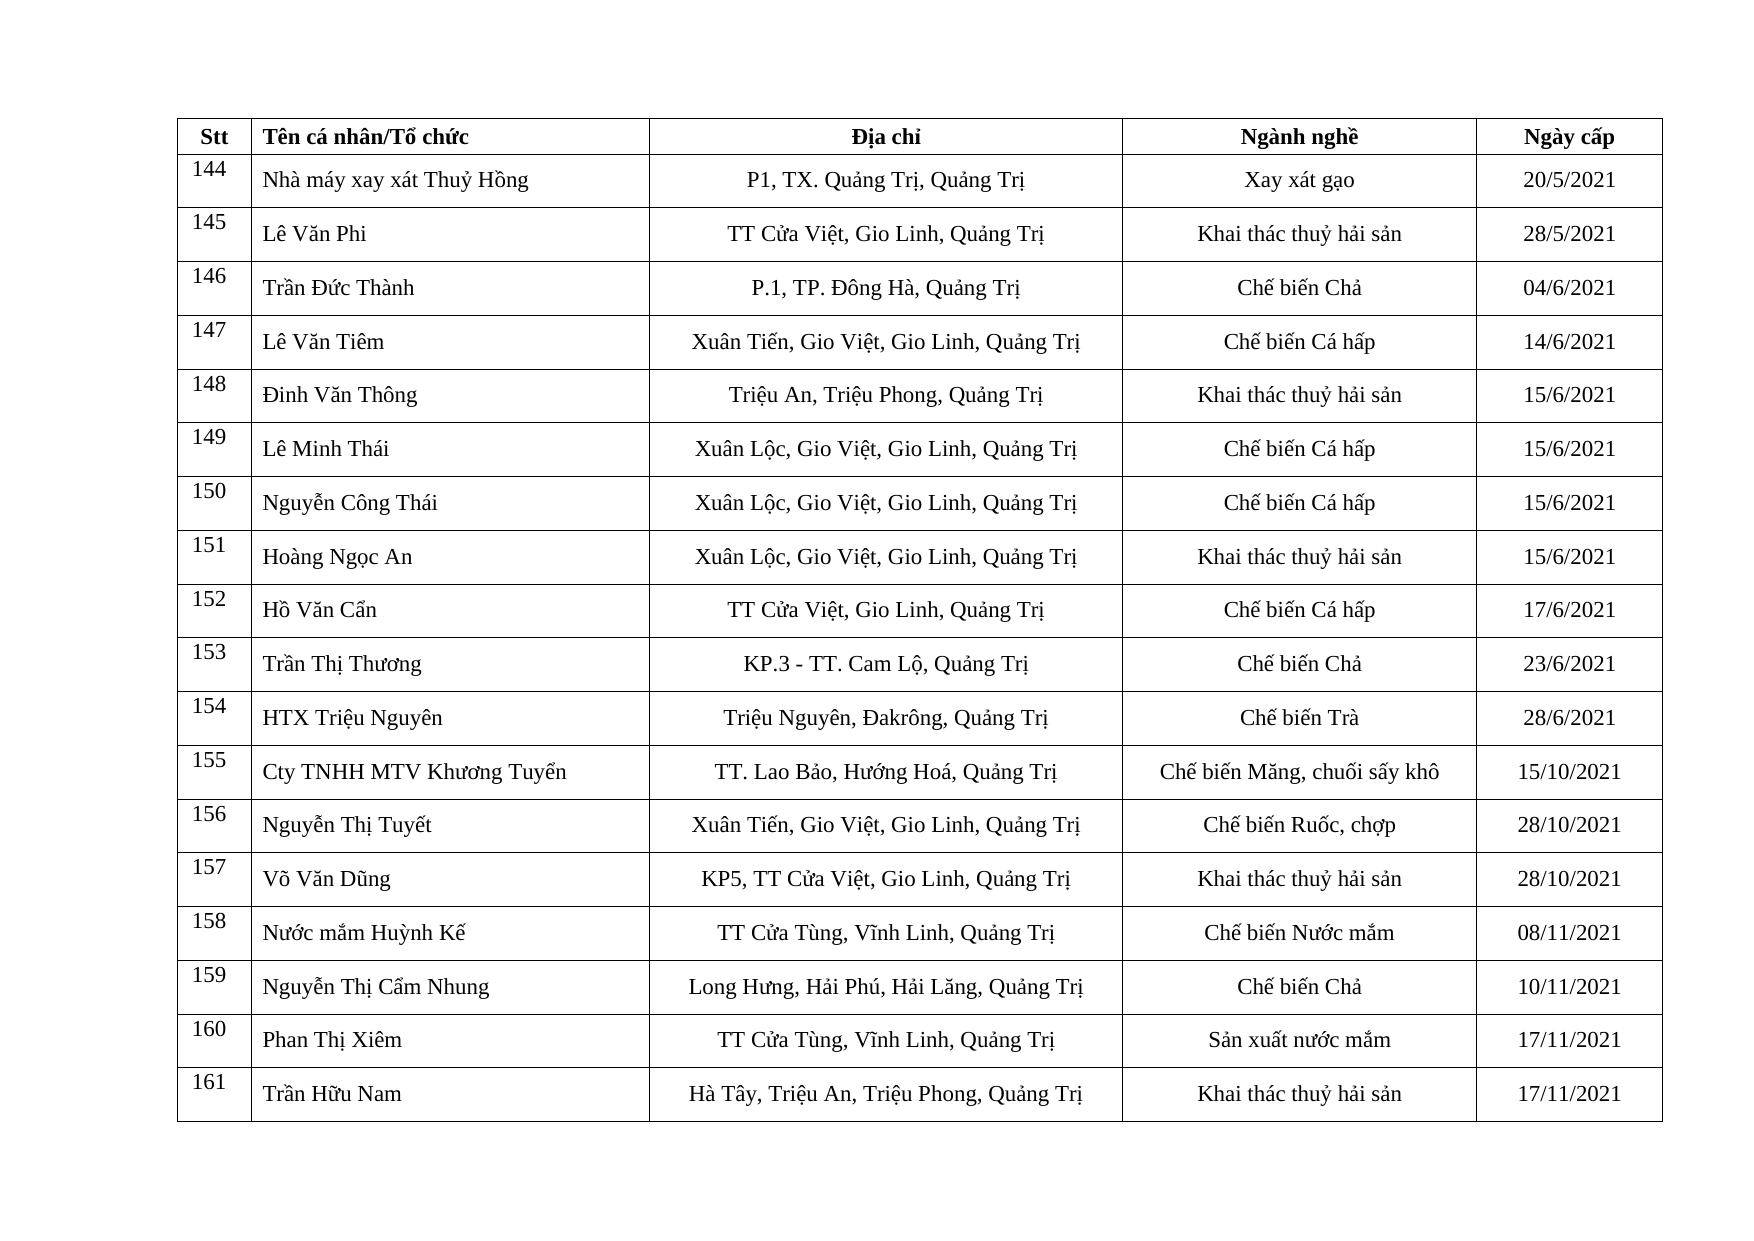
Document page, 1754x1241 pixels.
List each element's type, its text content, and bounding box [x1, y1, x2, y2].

table_cell 23/6/2021 [1477, 638, 1662, 691]
table_cell [178, 585, 251, 637]
table_cell Xuân Lộc, Gio Việt, Gio Linh, Quảng Trị [650, 531, 1122, 583]
table_header Ngày cấp [1477, 119, 1662, 153]
table_cell [178, 316, 251, 368]
table_cell Hồ Văn Cẩn [252, 585, 649, 637]
table_cell [178, 1015, 251, 1067]
table_cell Võ Văn Dũng [252, 853, 649, 906]
table_cell [178, 262, 251, 315]
table_cell 17/11/2021 [1477, 1068, 1662, 1121]
table_cell [178, 370, 251, 422]
table_cell HTX Triệu Nguyên [252, 692, 649, 745]
table_cell 14/6/2021 [1477, 316, 1662, 368]
table_cell TT Cửa Tùng, Vĩnh Linh, Quảng Trị [650, 1015, 1122, 1067]
table_cell Xuân Tiến, Gio Việt, Gio Linh, Quảng Trị [650, 316, 1122, 368]
table_cell Cty TNHH MTV Khương Tuyển [252, 746, 649, 798]
table_cell Xuân Lộc, Gio Việt, Gio Linh, Quảng Trị [650, 477, 1122, 530]
table_cell Long Hưng, Hải Phú, Hải Lăng, Quảng Trị [650, 961, 1122, 1013]
table_cell Chế biến Ruốc, chợp [1123, 800, 1476, 852]
table_header Ngành nghề [1123, 119, 1476, 153]
table_cell Chế biến Cá hấp [1123, 585, 1476, 637]
table_cell KP.3 - TT. Cam Lộ, Quảng Trị [650, 638, 1122, 691]
table_cell Khai thác thuỷ hải sản [1123, 853, 1476, 906]
table_cell [178, 477, 251, 530]
table_cell Khai thác thuỷ hải sản [1123, 370, 1476, 422]
table_cell Lê Minh Thái [252, 423, 649, 476]
table_cell Xuân Lộc, Gio Việt, Gio Linh, Quảng Trị [650, 423, 1122, 476]
table_cell Nguyễn Thị Tuyết [252, 800, 649, 852]
table_cell P.1, TP. Đông Hà, Quảng Trị [650, 262, 1122, 315]
table_cell KP5, TT Cửa Việt, Gio Linh, Quảng Trị [650, 853, 1122, 906]
table_cell Trần Hữu Nam [252, 1068, 649, 1121]
table_cell Đinh Văn Thông [252, 370, 649, 422]
table_cell Khai thác thuỷ hải sản [1123, 531, 1476, 583]
table_cell TT Cửa Việt, Gio Linh, Quảng Trị [650, 208, 1122, 261]
table_cell Phan Thị Xiêm [252, 1015, 649, 1067]
table_cell Nhà máy xay xát Thuỷ Hồng [252, 155, 649, 207]
table_cell Sản xuất nước mắm [1123, 1015, 1476, 1067]
table_cell Khai thác thuỷ hải sản [1123, 208, 1476, 261]
table_cell 04/6/2021 [1477, 262, 1662, 315]
table_cell Trần Đức Thành [252, 262, 649, 315]
table_cell 15/10/2021 [1477, 746, 1662, 798]
table_cell [178, 907, 251, 960]
table_cell 17/11/2021 [1477, 1015, 1662, 1067]
table_cell Triệu Nguyên, Đakrông, Quảng Trị [650, 692, 1122, 745]
table_cell 28/6/2021 [1477, 692, 1662, 745]
table_cell [178, 961, 251, 1013]
table_cell Chế biến Cá hấp [1123, 477, 1476, 530]
table_cell 28/10/2021 [1477, 853, 1662, 906]
table_cell Khai thác thuỷ hải sản [1123, 1068, 1476, 1121]
table_cell 10/11/2021 [1477, 961, 1662, 1013]
table_cell Nguyễn Thị Cẩm Nhung [252, 961, 649, 1013]
table_cell Chế biến Chả [1123, 961, 1476, 1013]
table_header Tên cá nhân/Tổ chức [252, 119, 649, 153]
table_cell Chế biến Măng, chuối sấy khô [1123, 746, 1476, 798]
table_cell 15/6/2021 [1477, 477, 1662, 530]
table_cell [178, 423, 251, 476]
table_cell 15/6/2021 [1477, 531, 1662, 583]
table_cell Nguyễn Công Thái [252, 477, 649, 530]
table_cell 28/10/2021 [1477, 800, 1662, 852]
table_cell [178, 746, 251, 798]
table_cell Lê Văn Tiêm [252, 316, 649, 368]
table_cell Hà Tây, Triệu An, Triệu Phong, Quảng Trị [650, 1068, 1122, 1121]
table_cell Xay xát gạo [1123, 155, 1476, 207]
table_header Stt [178, 119, 251, 153]
table_cell Trần Thị Thương [252, 638, 649, 691]
table_cell [178, 800, 251, 852]
table_cell Chế biến Trà [1123, 692, 1476, 745]
table_cell [178, 1068, 251, 1121]
table_cell Chế biến Cá hấp [1123, 316, 1476, 368]
table_cell [178, 531, 251, 583]
table_cell Xuân Tiến, Gio Việt, Gio Linh, Quảng Trị [650, 800, 1122, 852]
table_cell [178, 692, 251, 745]
table_cell 20/5/2021 [1477, 155, 1662, 207]
table_cell Hoàng Ngọc An [252, 531, 649, 583]
table_cell TT. Lao Bảo, Hướng Hoá, Quảng Trị [650, 746, 1122, 798]
table_cell Chế biến Nước mắm [1123, 907, 1476, 960]
table_cell Chế biến Chả [1123, 638, 1476, 691]
table_cell [178, 853, 251, 906]
table_cell 15/6/2021 [1477, 423, 1662, 476]
table_cell 28/5/2021 [1477, 208, 1662, 261]
table_cell Nước mắm Huỳnh Kế [252, 907, 649, 960]
table_header Địa chỉ [650, 119, 1122, 153]
table_cell P1, TX. Quảng Trị, Quảng Trị [650, 155, 1122, 207]
table_cell Lê Văn Phi [252, 208, 649, 261]
table_cell TT Cửa Việt, Gio Linh, Quảng Trị [650, 585, 1122, 637]
table_cell [178, 208, 251, 261]
table_cell 08/11/2021 [1477, 907, 1662, 960]
table_cell [178, 155, 251, 207]
table_cell [178, 638, 251, 691]
table_cell Chế biến Cá hấp [1123, 423, 1476, 476]
table_cell 17/6/2021 [1477, 585, 1662, 637]
table_cell 15/6/2021 [1477, 370, 1662, 422]
table_cell Triệu An, Triệu Phong, Quảng Trị [650, 370, 1122, 422]
table_cell Chế biến Chả [1123, 262, 1476, 315]
table_cell TT Cửa Tùng, Vĩnh Linh, Quảng Trị [650, 907, 1122, 960]
